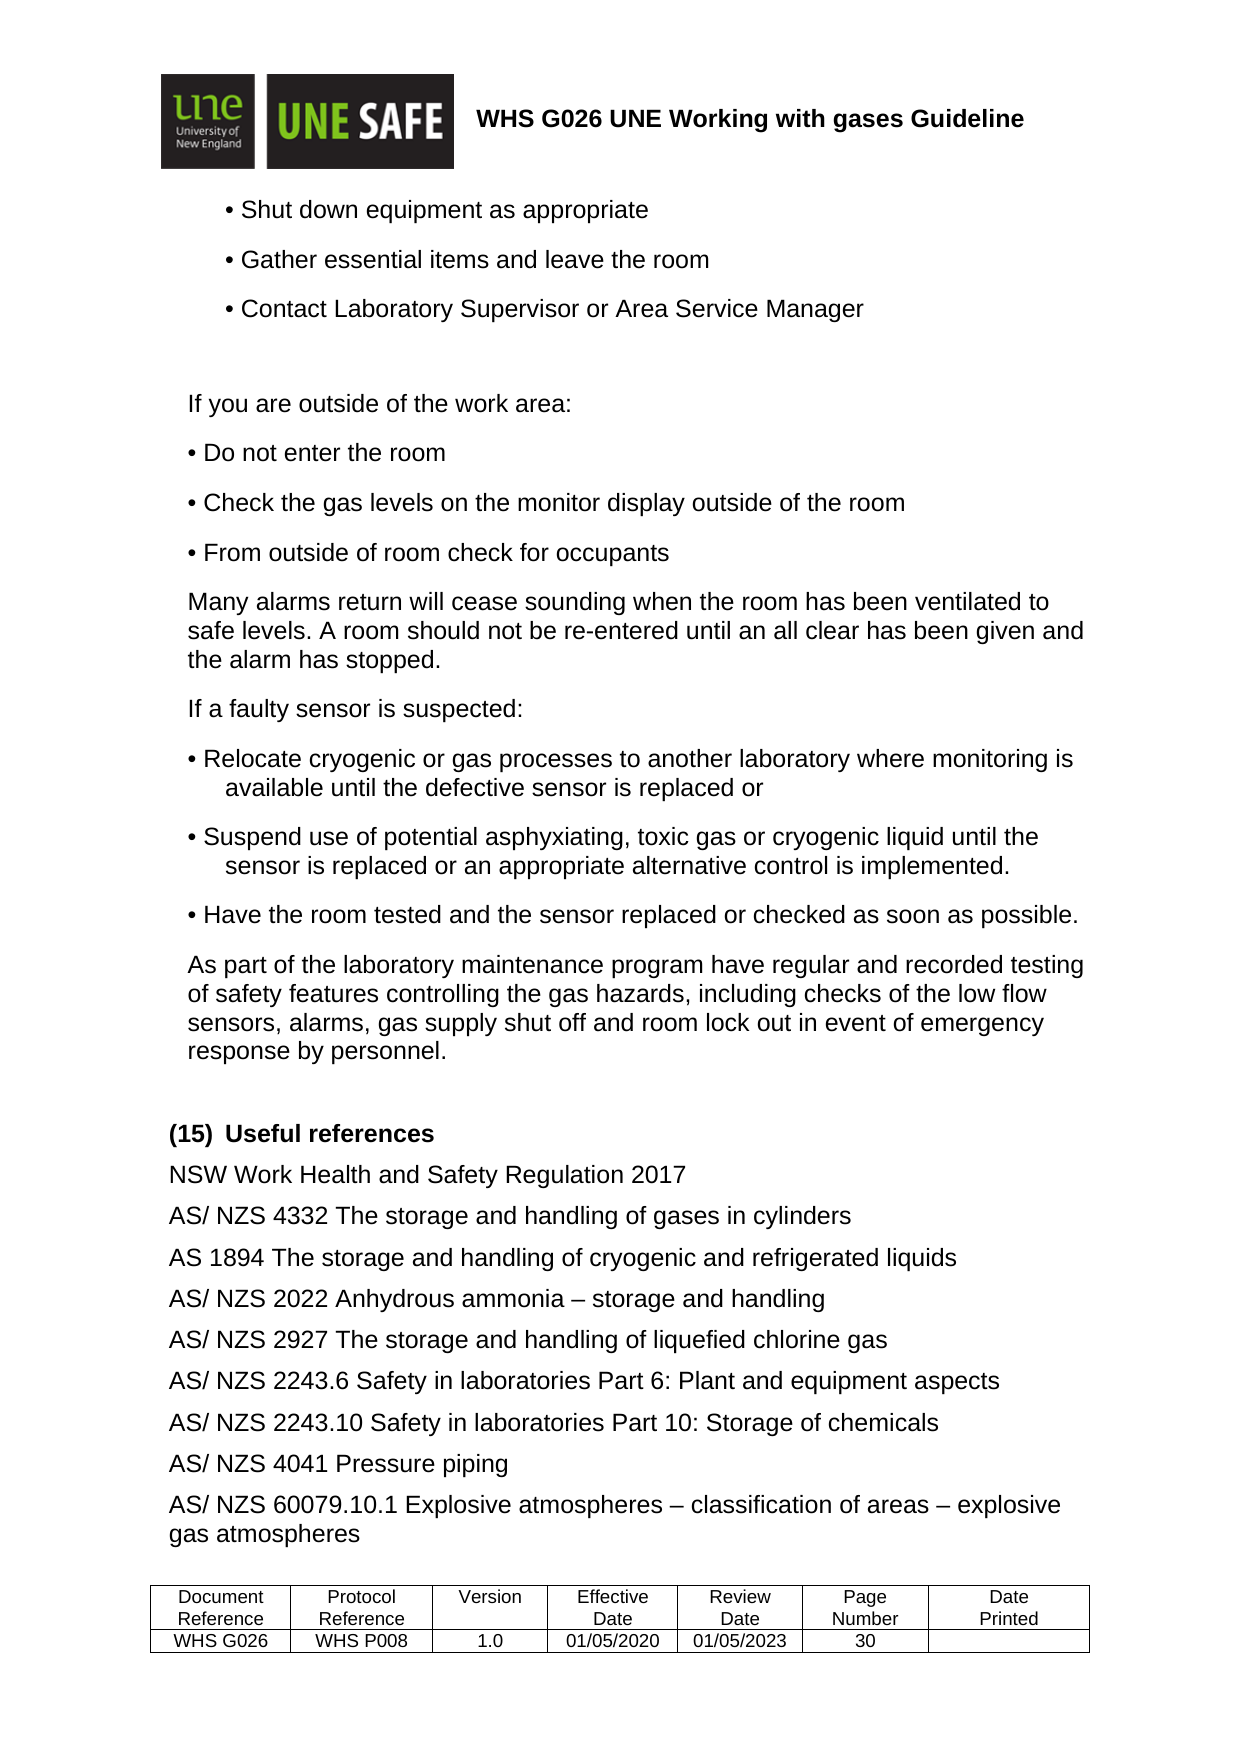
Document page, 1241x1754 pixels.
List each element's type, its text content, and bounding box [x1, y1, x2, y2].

text If you are outside of the work area: [150, 389, 1090, 417]
text • From outside of room check for occupants [187, 537, 1090, 566]
list AS/ NZS 2243.10 Safety in laboratories Part 10: Storage of chemicals [169, 1407, 1090, 1436]
picture [161, 74, 454, 169]
text • Contact Laboratory Supervisor or Area Service Manager [225, 294, 1090, 323]
list AS 1894 The storage and handling of cryogenic and refrigerated liquids [169, 1242, 1090, 1271]
text If a faulty sensor is suspected: [150, 694, 1090, 723]
list AS/ NZS 4332 The storage and handling of gases in cylinders [169, 1201, 1090, 1230]
text • Check the gas levels on the monitor display outside of the room [187, 488, 1090, 517]
text • Do not enter the room [187, 438, 1090, 467]
text Many alarms return will cease sounding when the room has been ventilated to safe levels. A room should not be re-entered until an all clear has been given and the alarm has stopped. [187, 587, 1090, 673]
list AS/ NZS 60079.10.1 Explosive atmospheres – classification of areas – explosive gas atmospheres [169, 1490, 1090, 1547]
list AS/ NZS 4041 Pressure piping [169, 1449, 1090, 1477]
list AS/ NZS 2243.6 Safety in laboratories Part 6: Plant and equipment aspects [169, 1366, 1090, 1395]
list AS/ NZS 2927 The storage and handling of liquefied chlorine gas [169, 1325, 1090, 1354]
text • Suspend use of potential asphyxiating, toxic gas or cryogenic liquid until the sensor is replaced or an appropriate alternative control is implemented. [187, 822, 1090, 879]
text • Relocate cryogenic or gas processes to another laboratory where monitoring is available until the defective sensor is replaced or [187, 744, 1090, 801]
text Useful references [169, 1119, 1090, 1147]
text • Shut down equipment as appropriate [225, 195, 1090, 224]
list NSW Work Health and Safety Regulation 2017 [169, 1160, 1090, 1189]
text • Have the room tested and the sensor replaced or checked as soon as possible. [187, 900, 1090, 929]
text • Gather essential items and leave the room [225, 245, 1090, 273]
list As part of the laboratory maintenance program have regular and recorded testing of safety features controlling the gas hazards, including checks of the low flow sensors, alarms, gas supply shut off and room lock out in event of emergency response by personnel. [187, 950, 1090, 1065]
list AS/ NZS 2022 Anhydrous ammonia – storage and handling [169, 1284, 1090, 1312]
